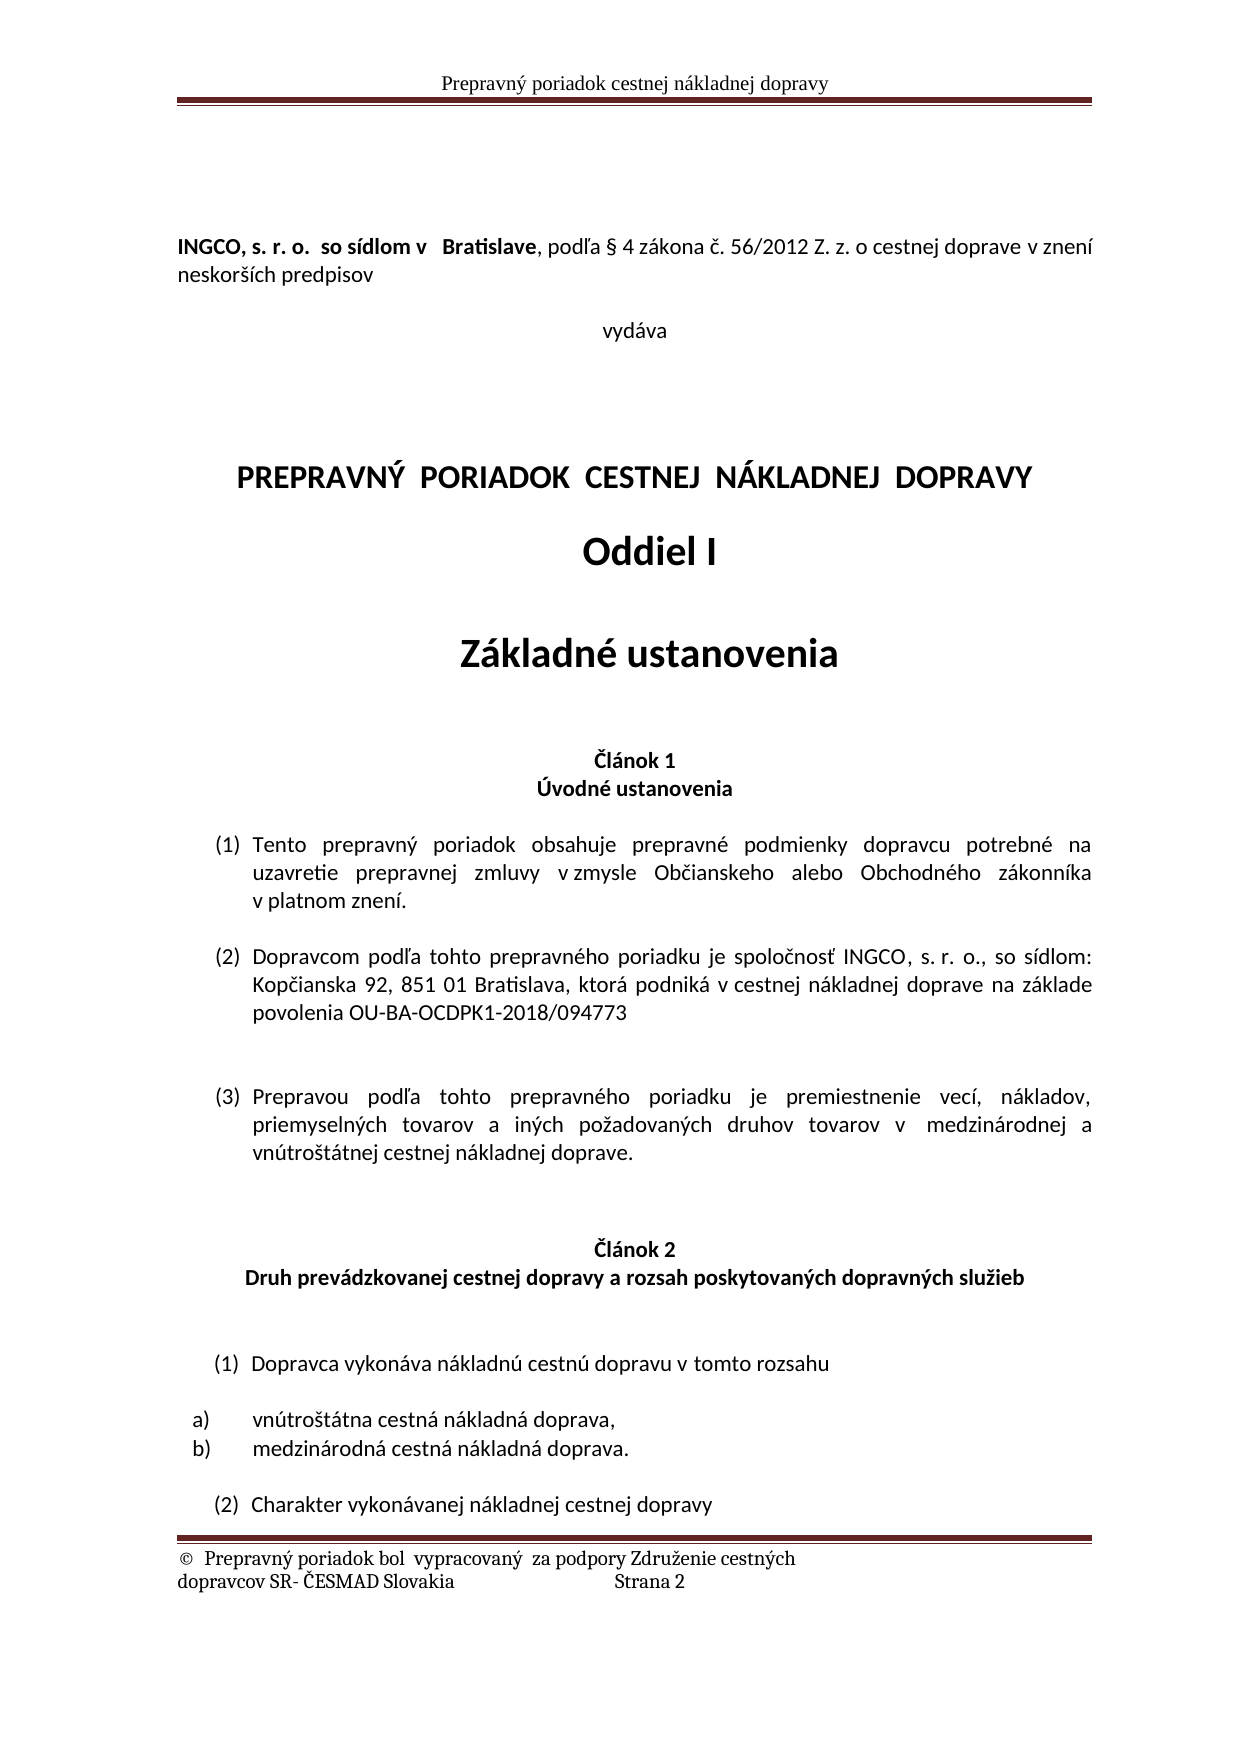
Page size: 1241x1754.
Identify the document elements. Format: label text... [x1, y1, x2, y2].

text Článok 1 [177, 746, 1092, 774]
list Dopravca vykonáva nákladnú cestnú dopravu v tomto rozsahu [213, 1349, 1092, 1378]
list Dopravcom podľa tohto prepravného poriadku je spoločnosť INGCO, s. r. o., so sídlom: Kopčianska 92, 851 01 Bratislava, ktorá podniká v cestnej nákladnej doprave na základe povolenia OU-BA-OCDPK1-2018/094773 [215, 942, 1092, 1026]
list Prepravou podľa tohto prepravného poriadku je premiestnenie vecí, nákladov, priemyselných tovarov a iných požadovaných druhov tovarov v medzinárodnej a vnútroštátnej cestnej nákladnej doprave. [215, 1082, 1092, 1166]
list vnútroštátna cestná nákladná doprava, [192, 1406, 1092, 1434]
list medzinárodná cestná nákladná doprava. [192, 1434, 1092, 1462]
text Oddiel I [207, 525, 1092, 576]
text INGCO, s. r. o. so sídlom v Bratislave, podľa § 4 zákona č. 56/2012 Z. z. o cestnej doprave v znení neskorších predpisov [177, 232, 1092, 288]
text Druh prevádzkovanej cestnej dopravy a rozsah poskytovaných dopravných služieb [177, 1263, 1092, 1291]
text PREPRAVNÝ PORIADOK CESTNEJ NÁKLADNEJ DOPRAVY [177, 456, 1092, 497]
text vydáva [177, 316, 1092, 344]
text Základné ustanovenia [207, 627, 1092, 678]
list Tento prepravný poriadok obsahuje prepravné podmienky dopravcu potrebné na uzavretie prepravnej zmluvy v zmysle Občianskeho alebo Obchodného zákonníka v platnom znení. [215, 830, 1092, 914]
list Charakter vykonávanej nákladnej cestnej dopravy [213, 1490, 1092, 1518]
text Úvodné ustanovenia [177, 774, 1092, 802]
text Článok 2 [177, 1235, 1092, 1263]
